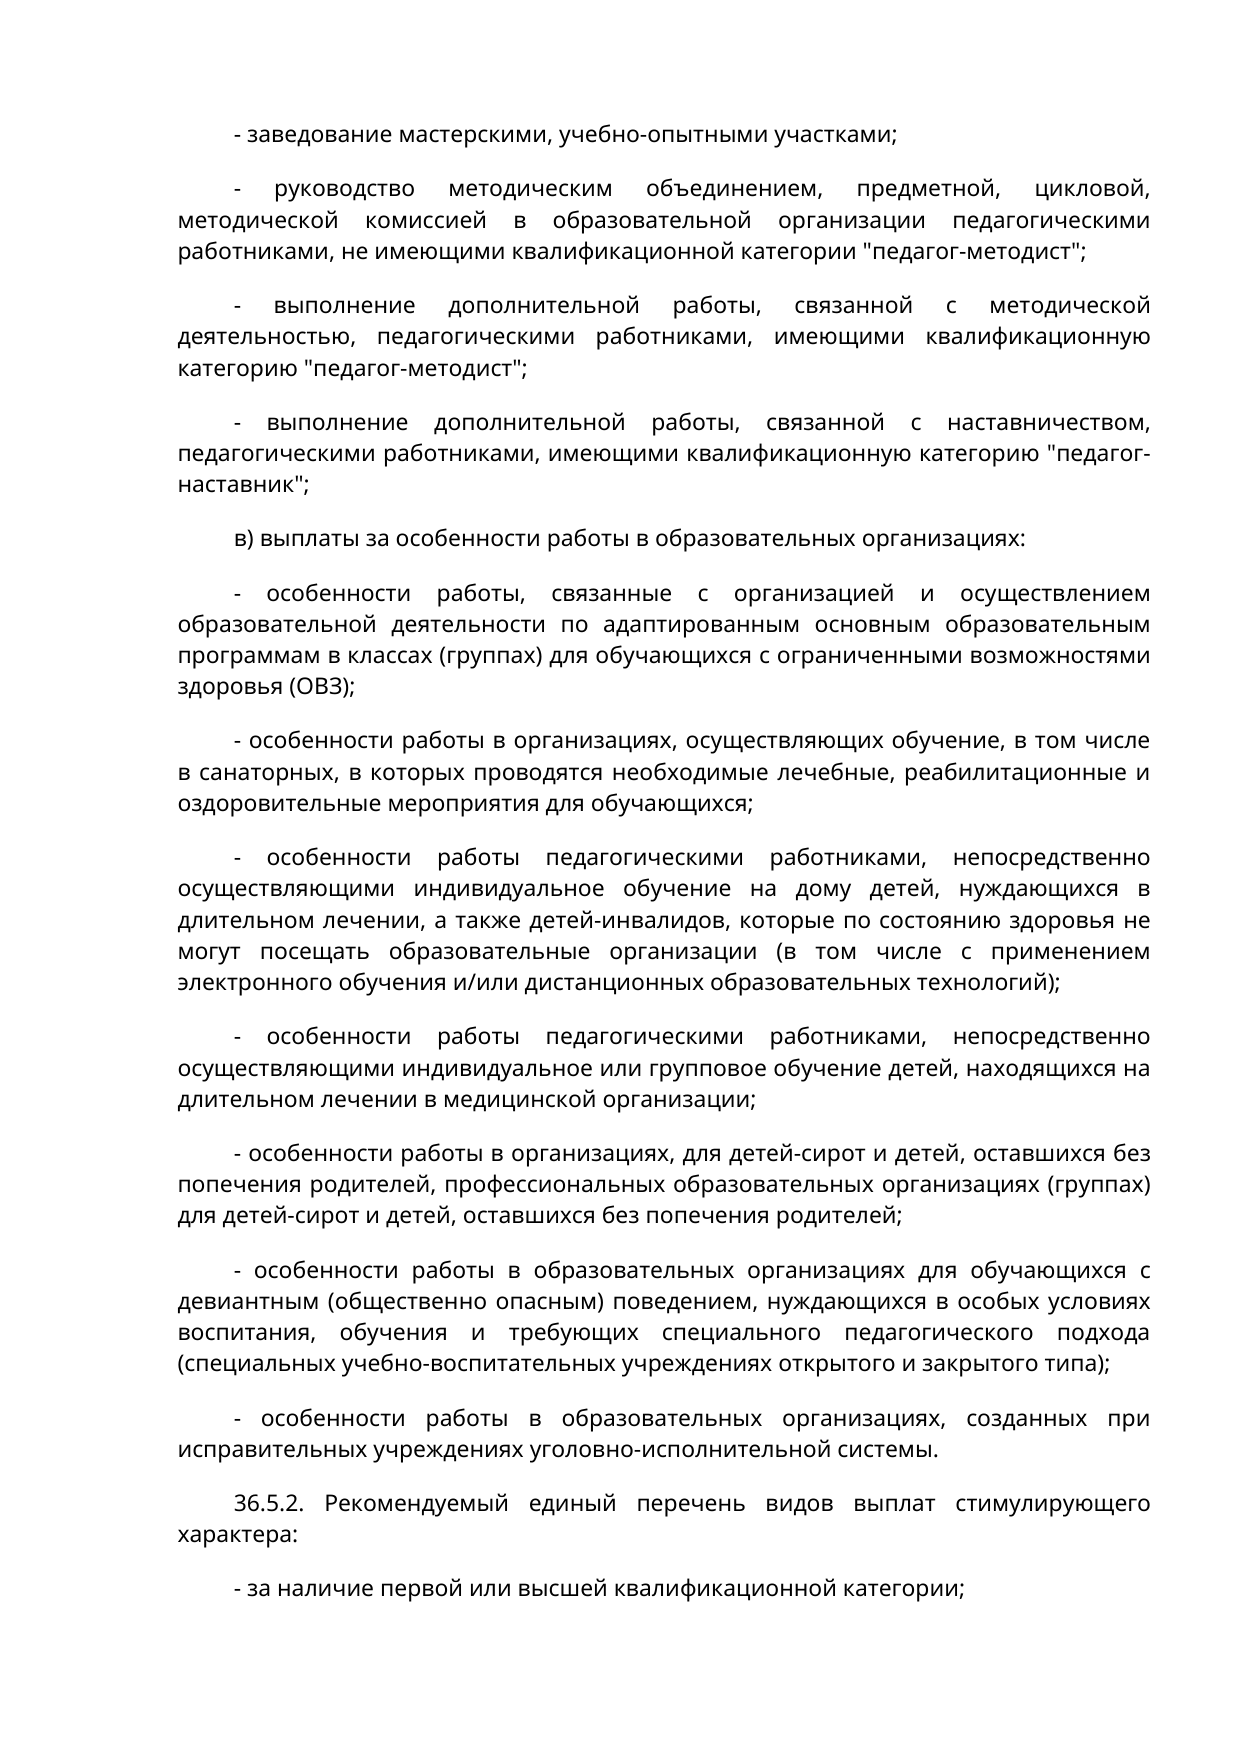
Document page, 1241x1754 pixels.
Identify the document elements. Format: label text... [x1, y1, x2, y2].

title - выполнение дополнительной работы, связанной с методической деятельностью, педагогическими работниками, имеющими квалификационную категорию "педагог-методист"; [177, 289, 1152, 383]
title - выполнение дополнительной работы, связанной с наставничеством, педагогическими работниками, имеющими квалификационную категорию "педагог-наставник"; [177, 406, 1152, 499]
title в) выплаты за особенности работы в образовательных организациях: [177, 522, 1152, 553]
title - особенности работы, связанные с организацией и осуществлением образовательной деятельности по адаптированным основным образовательным программам в классах (группах) для обучающихся с ограниченными возможностями здоровья (ОВЗ); [177, 576, 1152, 701]
title - особенности работы в образовательных организациях для обучающихся с девиантным (общественно опасным) поведением, нуждающихся в особых условиях воспитания, обучения и требующих специального педагогического подхода (специальных учебно-воспитательных учреждениях открытого и закрытого типа); [177, 1253, 1152, 1378]
title - особенности работы педагогическими работниками, непосредственно осуществляющими индивидуальное обучение на дому детей, нуждающихся в длительном лечении, а также детей-инвалидов, которые по состоянию здоровья не могут посещать образовательные организации (в том числе с применением электронного обучения и/или дистанционных образовательных технологий); [177, 841, 1152, 997]
title - особенности работы в организациях, для детей-сирот и детей, оставшихся без попечения родителей, профессиональных образовательных организациях (группах) для детей-сирот и детей, оставшихся без попечения родителей; [177, 1137, 1152, 1231]
title - особенности работы в образовательных организациях, созданных при исправительных учреждениях уголовно-исполнительной системы. [177, 1401, 1152, 1464]
title - особенности работы в организациях, осуществляющих обучение, в том числе в санаторных, в которых проводятся необходимые лечебные, реабилитационные и оздоровительные мероприятия для обучающихся; [177, 724, 1152, 818]
title - заведование мастерскими, учебно-опытными участками; [177, 118, 1152, 149]
title 36.5.2. Рекомендуемый единый перечень видов выплат стимулирующего характера: [177, 1487, 1152, 1549]
title - особенности работы педагогическими работниками, непосредственно осуществляющими индивидуальное или групповое обучение детей, находящихся на длительном лечении в медицинской организации; [177, 1020, 1152, 1114]
title - за наличие первой или высшей квалификационной категории; [177, 1572, 1152, 1603]
title - руководство методическим объединением, предметной, цикловой, методической комиссией в образовательной организации педагогическими работниками, не имеющими квалификационной категории "педагог-методист"; [177, 172, 1152, 266]
